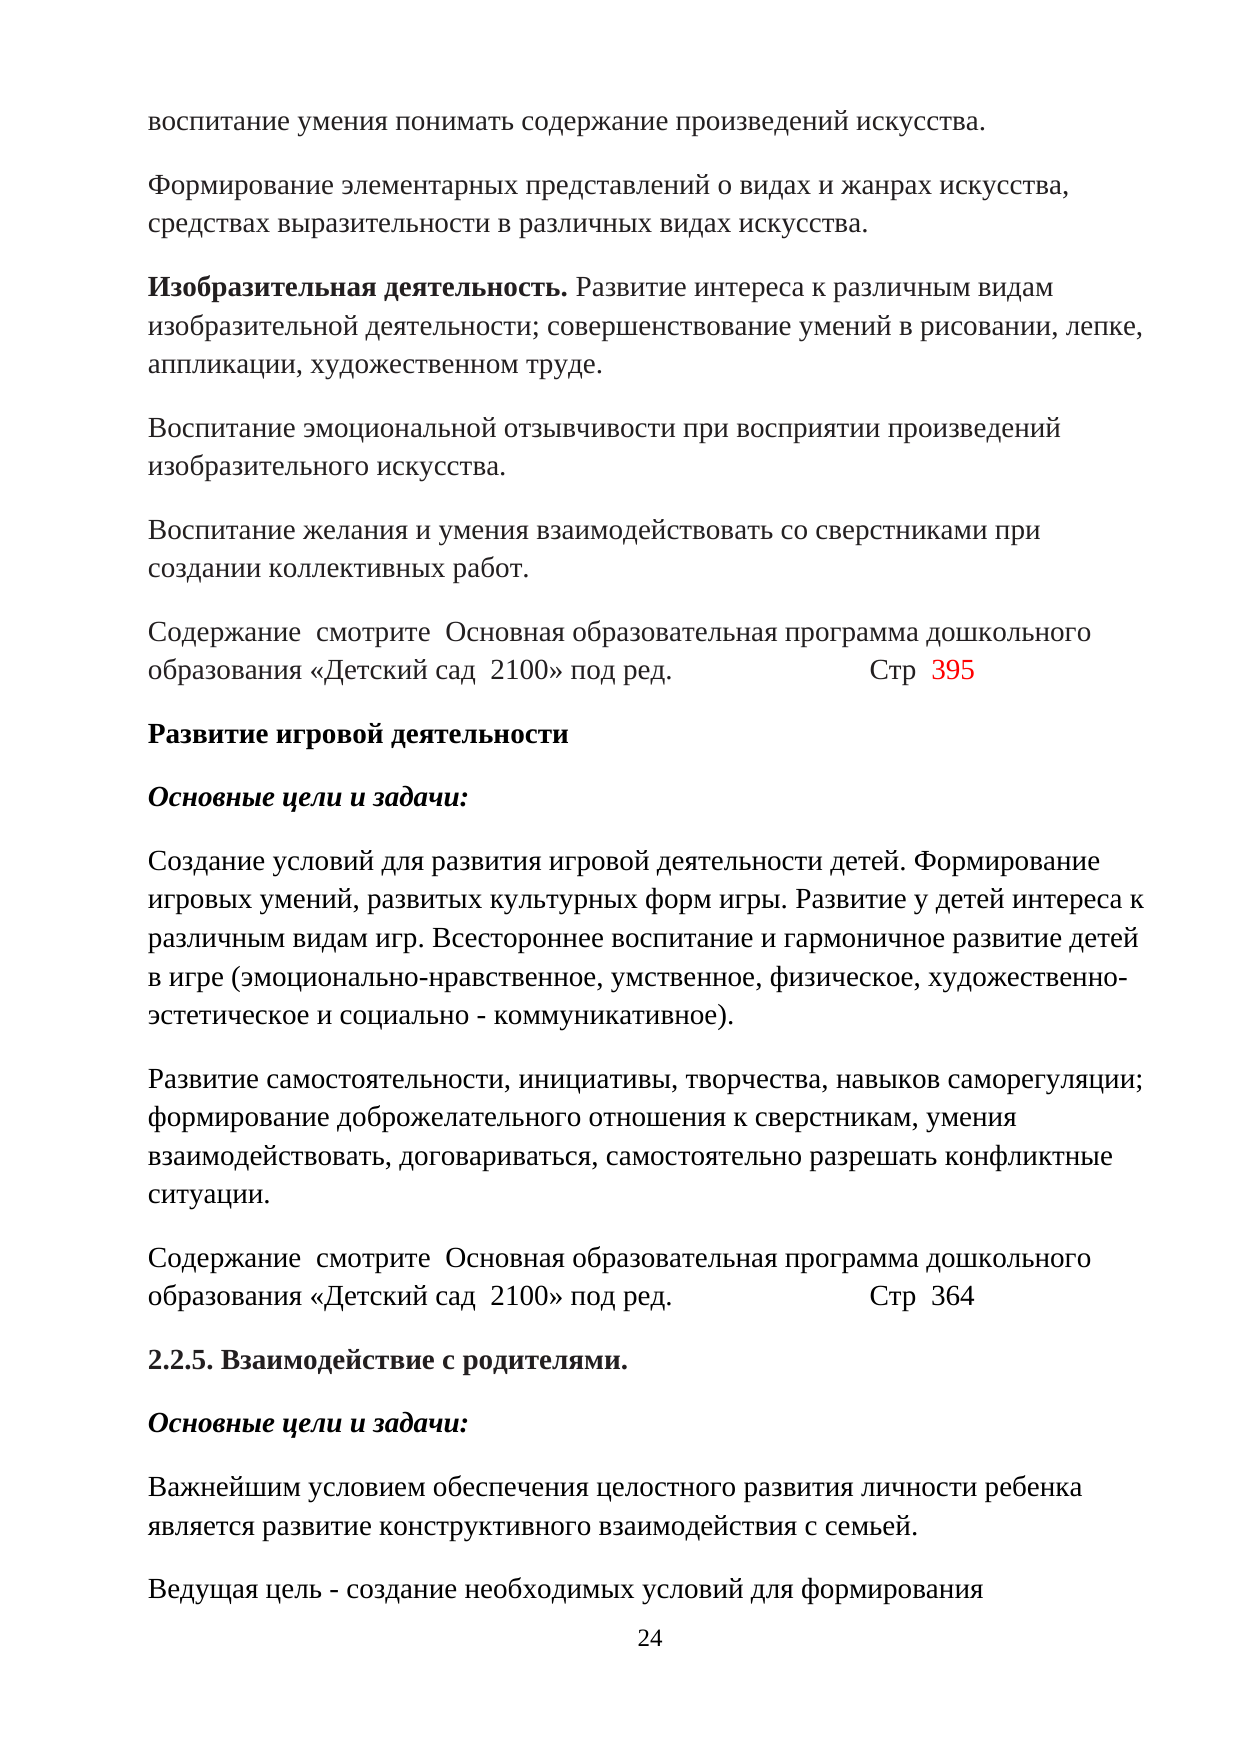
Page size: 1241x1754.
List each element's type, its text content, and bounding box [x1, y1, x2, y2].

text Воспитание эмоциональной отзывчивости при восприятии произведений изобразительного искусства. [148, 410, 1152, 482]
text Создание условий для развития игровой деятельности детей. Формирование игровых умений, развитых культурных форм игры. Развитие у детей интереса к различным видам игр. Всестороннее воспитание и гармоничное развитие детей в игре (эмоционально-нравственное, умственное, физическое, художественно-эстетическое и социально - коммуникативное). [148, 843, 1152, 1031]
text Воспитание желания и умения взаимодействовать со сверстниками при создании коллективных работ. [148, 512, 1152, 584]
text Развитие самостоятельности, инициативы, творчества, навыков саморегуляции; формирование доброжелательного отношения к сверстникам, умения взаимодействовать, договариваться, самостоятельно разрешать конфликтные ситуации. [148, 1061, 1152, 1210]
text Содержание смотрите Основная образовательная программа дошкольного образования «Детский сад 2100» под ред. Стр 395 [148, 614, 1152, 686]
text 2.2.5. Взаимодействие с родителями. [148, 1342, 1152, 1376]
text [148, 1571, 1152, 1605]
text Содержание смотрите Основная образовательная программа дошкольного образования «Детский сад 2100» под ред. Стр 364 [148, 1240, 1152, 1312]
text Основные цели и задачи: [148, 779, 1152, 813]
text Развитие игровой деятельности [148, 716, 1152, 749]
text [148, 103, 1152, 137]
text Изобразительная деятельность. Развитие интереса к различным видам изобразительной деятельности; совершенствование умений в рисовании, лепке, аппликации, художественном труде. [148, 269, 1152, 380]
text Важнейшим условием обеспечения целостного развития личности ребенка является развитие конструктивного взаимодействия с семьей. [148, 1469, 1152, 1541]
text Основные цели и задачи: [148, 1406, 1152, 1439]
text Формирование элементарных представлений о видах и жанрах искусства, средствах выразительности в различных видах искусства. [148, 167, 1152, 239]
